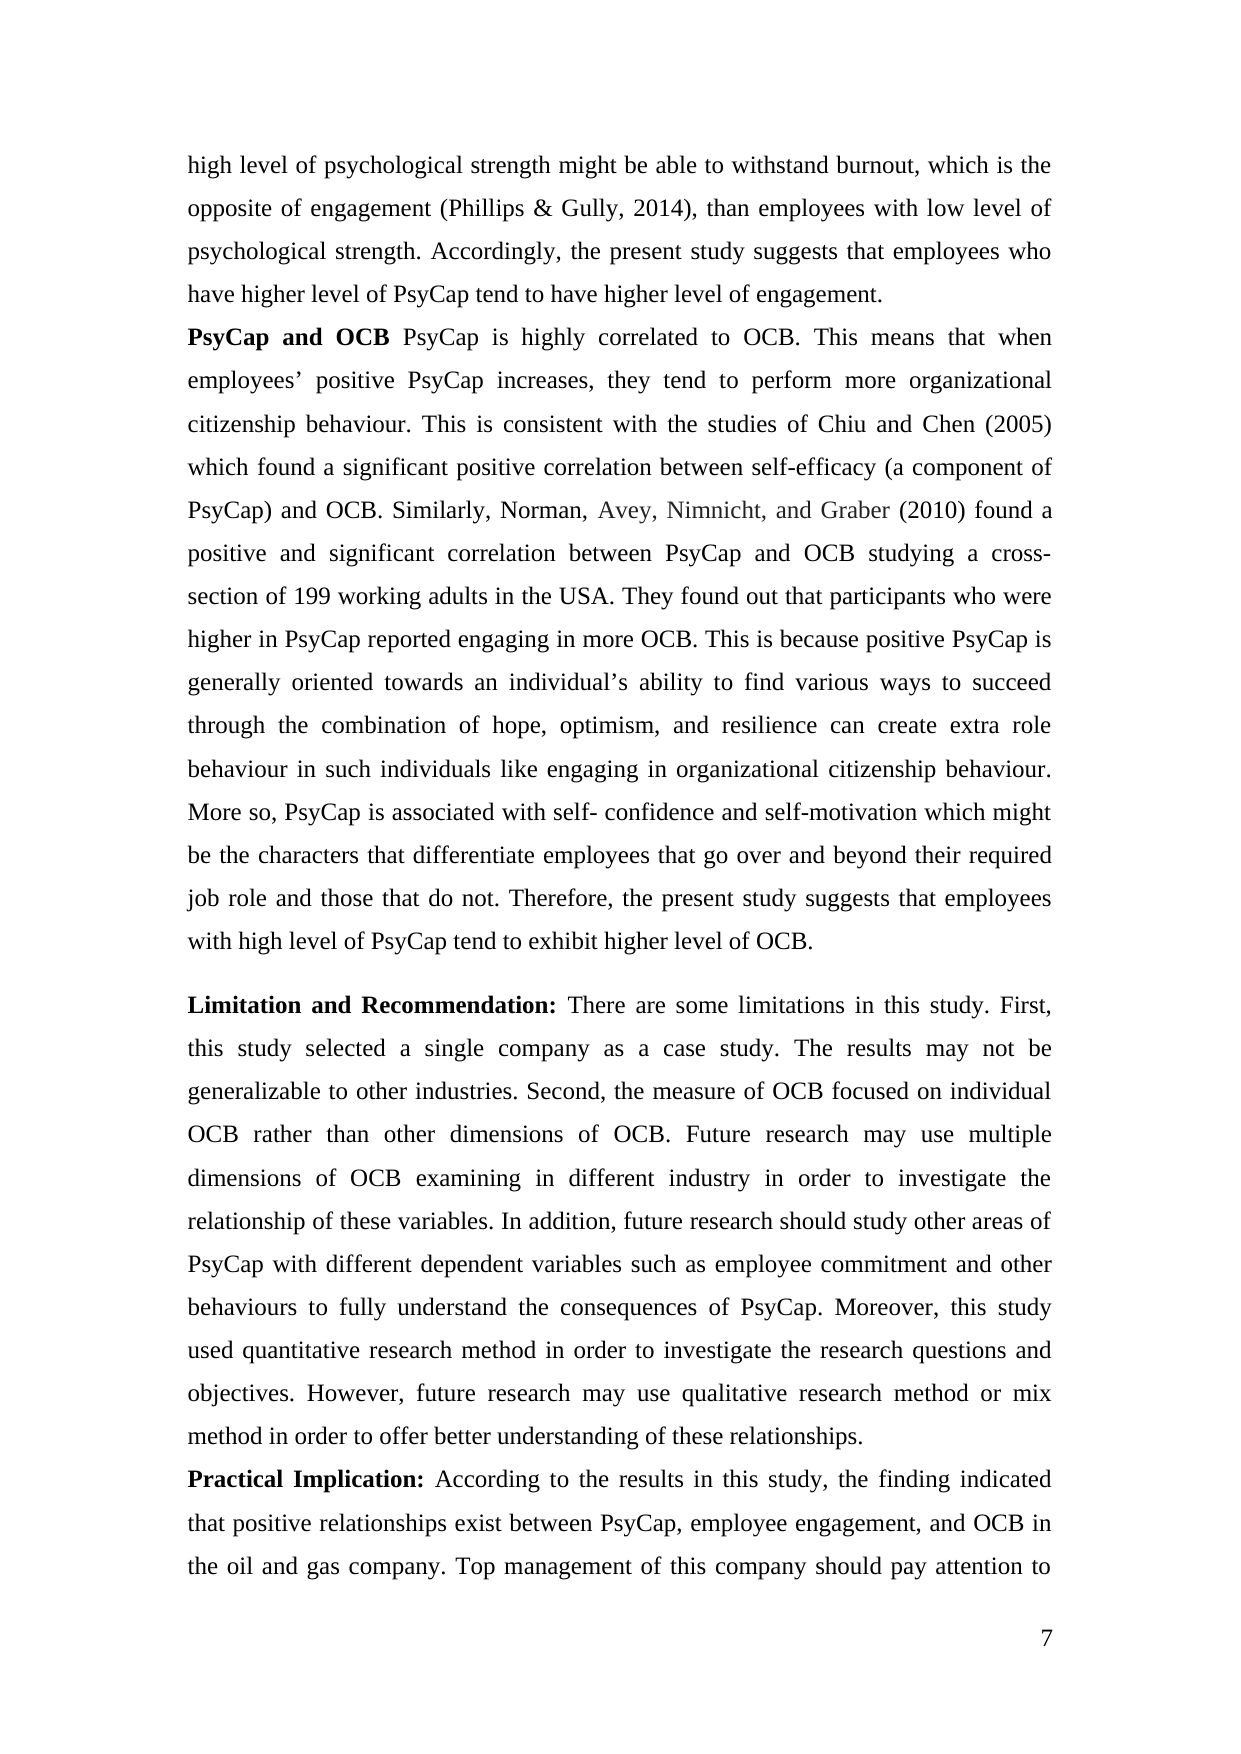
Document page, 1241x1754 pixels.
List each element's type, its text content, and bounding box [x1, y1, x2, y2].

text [187, 1464, 1053, 1579]
text PsyCap and OCB PsyCap is highly correlated to OCB. This means that when employees’ positive PsyCap increases, they tend to perform more organizational citizenship behaviour. This is consistent with the studies of Chiu and Chen (2005) which found a significant positive correlation between self-efficacy (a component of PsyCap) and OCB. Similarly, Norman, Avey, Nimnicht, and Graber (2010) found a positive and significant correlation between PsyCap and OCB studying a cross-section of 199 working adults in the USA. They found out that participants who were higher in PsyCap reported engaging in more OCB. This is because positive PsyCap is generally oriented towards an individual’s ability to find various ways to succeed through the combination of hope, optimism, and resilience can create extra role behaviour in such individuals like engaging in organizational citizenship behaviour. More so, PsyCap is associated with self- confidence and self-motivation which might be the characters that differentiate employees that go over and beyond their required job role and those that do not. Therefore, the present study suggests that employees with high level of PsyCap tend to exhibit higher level of OCB. [187, 322, 1053, 955]
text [187, 150, 1053, 308]
text Limitation and Recommendation: There are some limitations in this study. First, this study selected a single company as a case study. The results may not be generalizable to other industries. Second, the measure of OCB focused on individual OCB rather than other dimensions of OCB. Future research may use multiple dimensions of OCB examining in different industry in order to investigate the relationship of these variables. In addition, future research should study other areas of PsyCap with different dependent variables such as employee commitment and other behaviours to fully understand the consequences of PsyCap. Moreover, this study used quantitative research method in order to investigate the research questions and objectives. However, future research may use qualitative research method or mix method in order to offer better understanding of these relationships. [187, 990, 1053, 1450]
